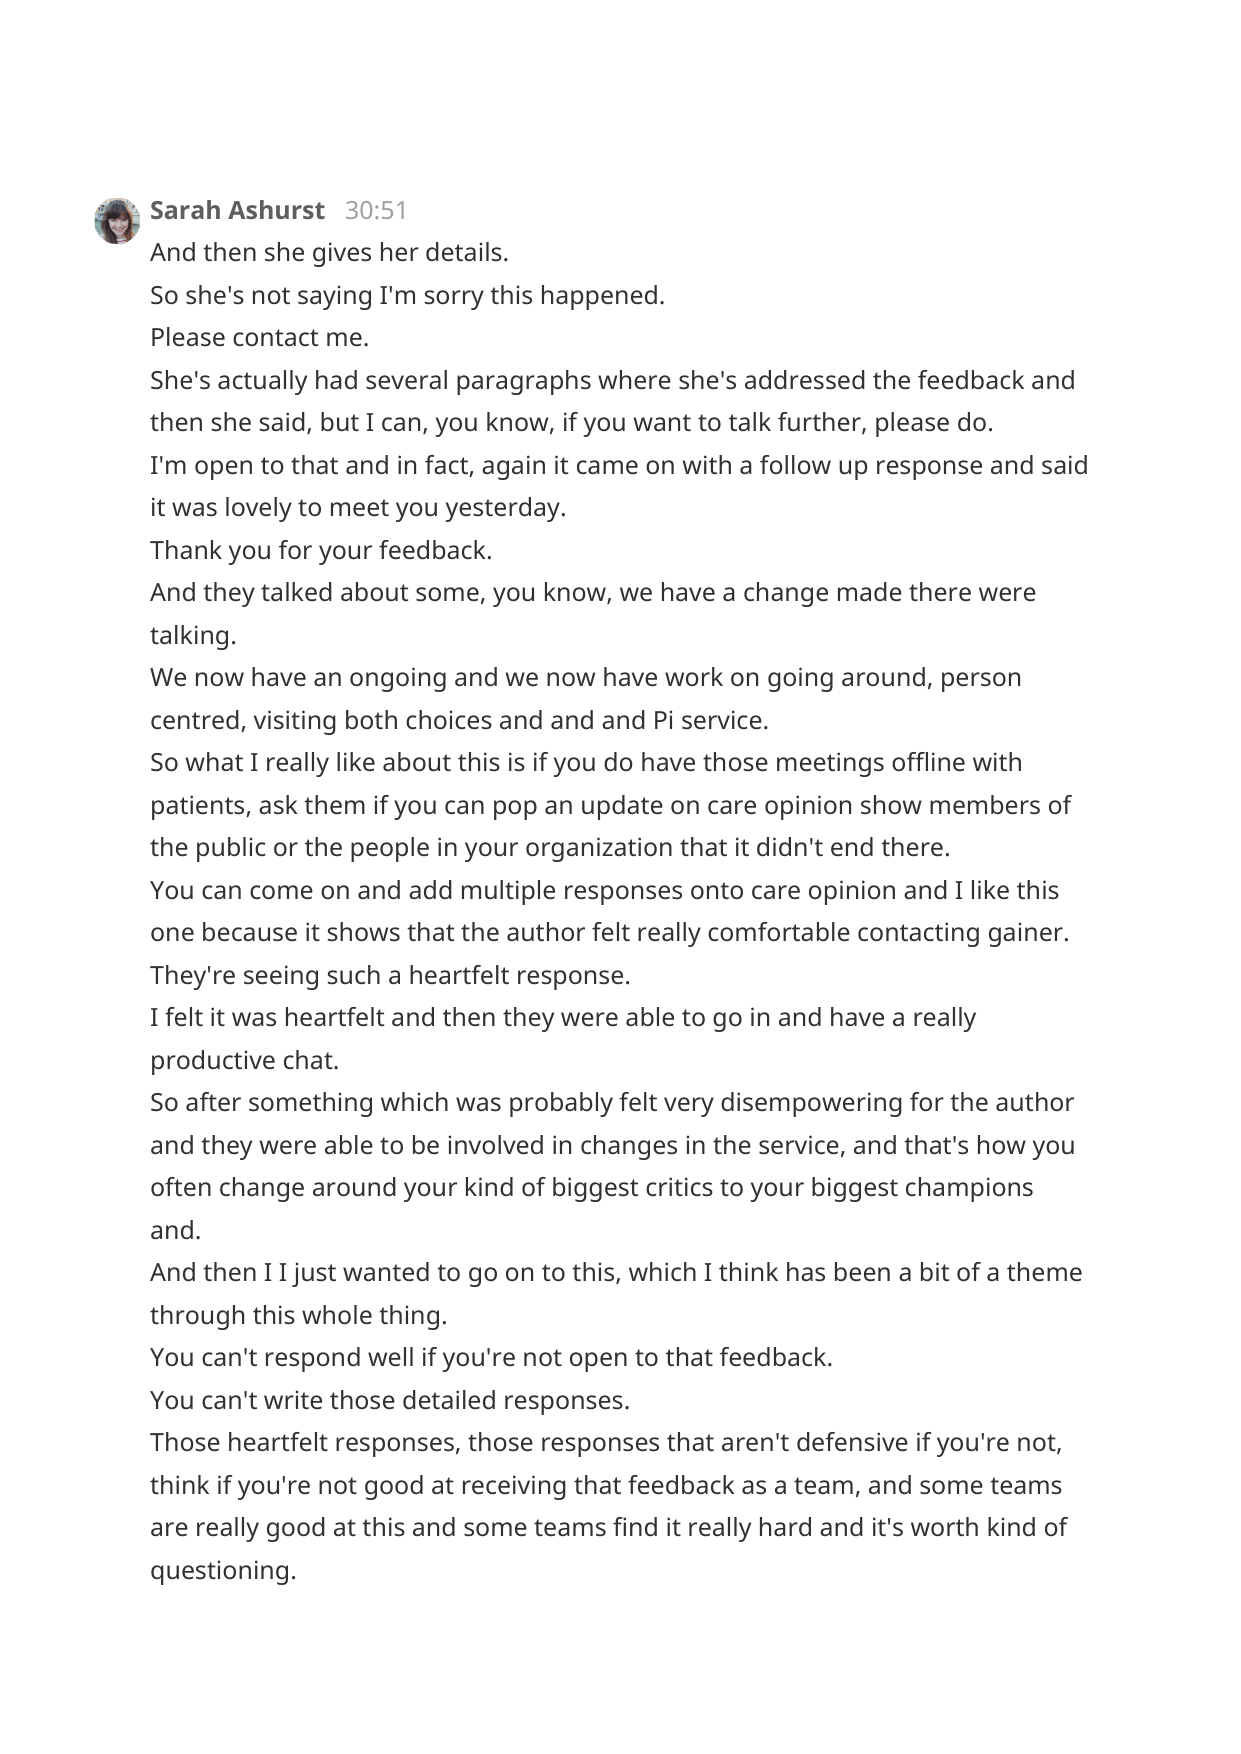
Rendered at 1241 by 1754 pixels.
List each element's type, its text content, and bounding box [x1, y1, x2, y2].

picture [94, 198, 140, 244]
